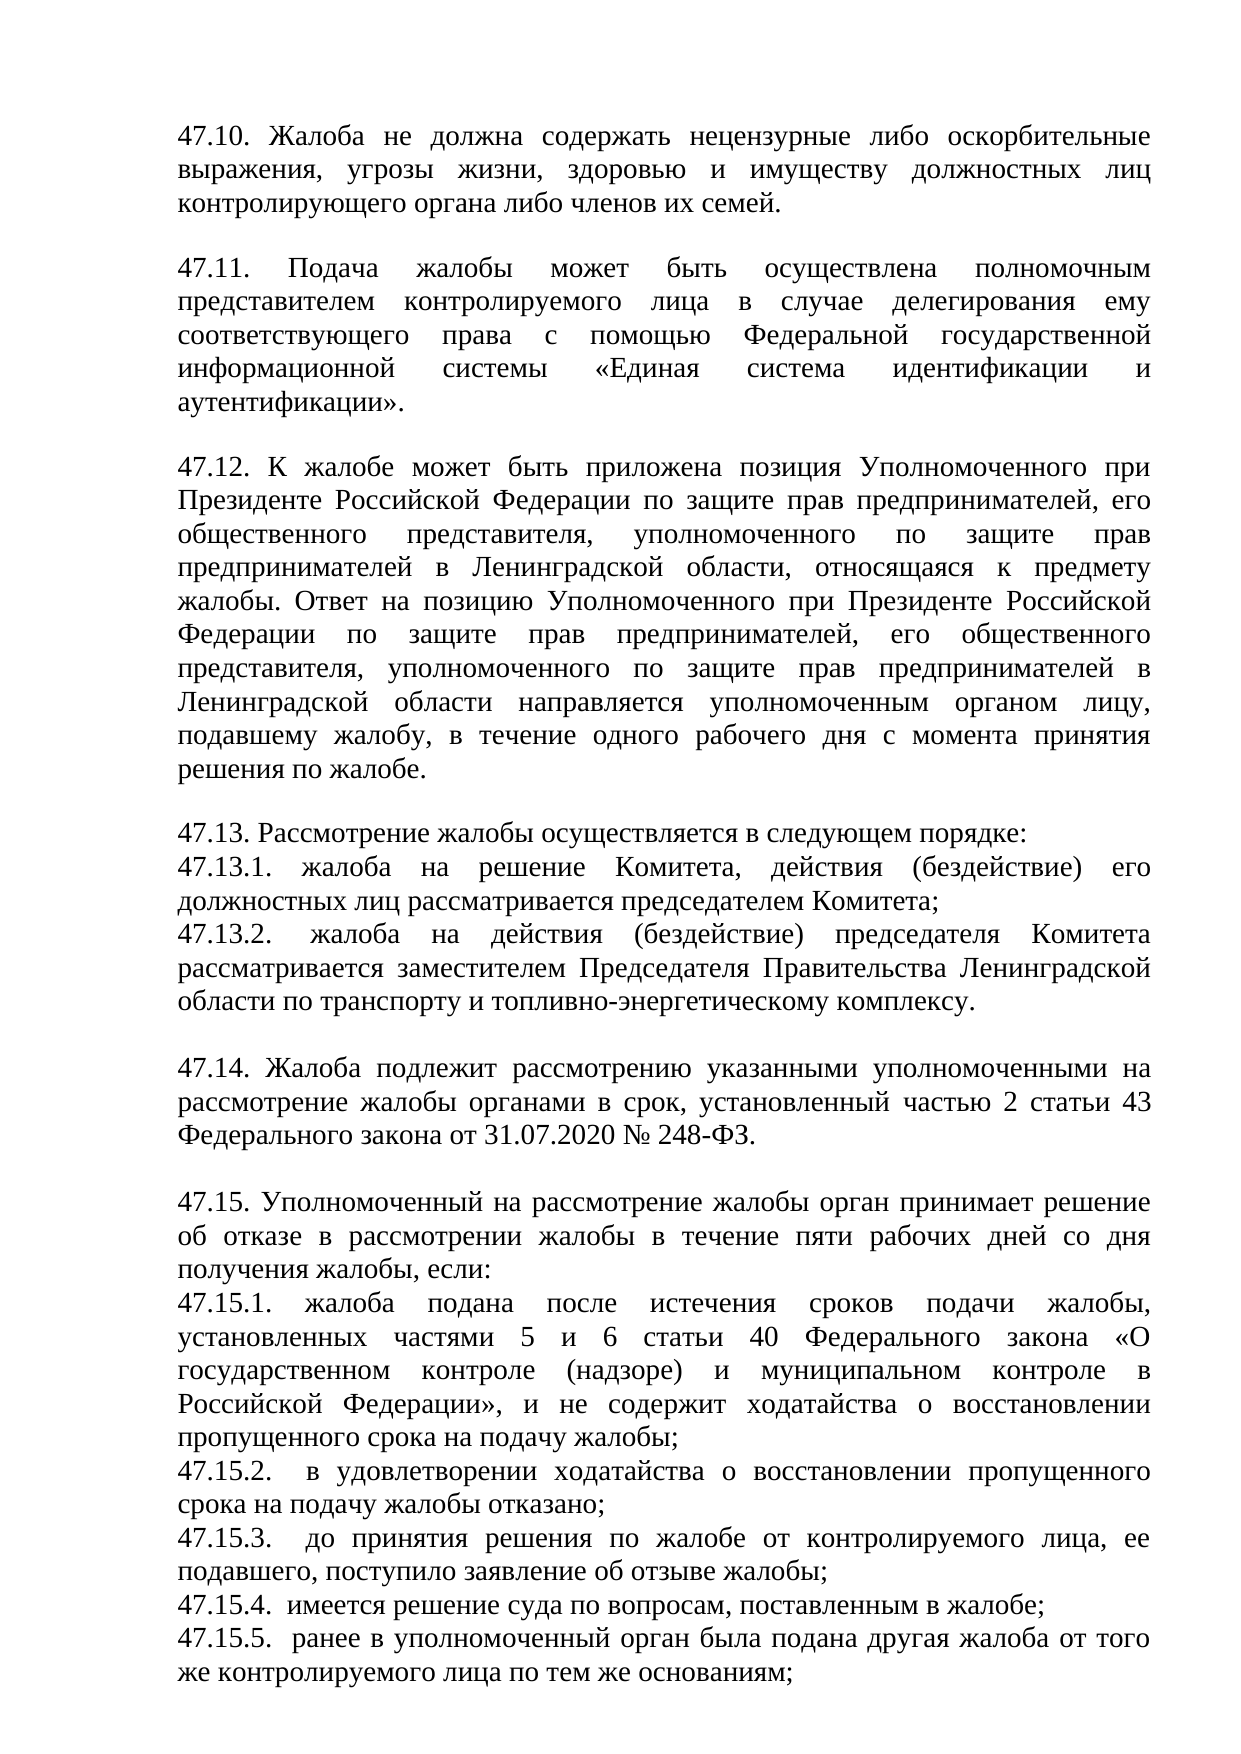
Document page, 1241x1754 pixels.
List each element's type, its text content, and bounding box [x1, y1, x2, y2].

text 47.13.1. жалоба на решение Комитета, действия (бездействие) его должностных лиц рассматривается председателем Комитета; [177, 849, 1152, 916]
text 47.10. Жалоба не должна содержать нецензурные либо оскорбительные выражения, угрозы жизни, здоровью и имуществу должностных лиц контролирующего органа либо членов их семей. [177, 118, 1152, 219]
text 47.11. Подача жалобы может быть осуществлена полномочным представителем контролируемого лица в случае делегирования ему соответствующего права с помощью Федеральной государственной информационной системы «Единая система идентификации и аутентификации». [177, 250, 1152, 418]
text 47.12. К жалобе может быть приложена позиция Уполномоченного при Президенте Российской Федерации по защите прав предпринимателей, его общественного представителя, уполномоченного по защите прав предпринимателей в Ленинградской области, относящаяся к предмету жалобы. Ответ на позицию Уполномоченного при Президенте Российской Федерации по защите прав предпринимателей, его общественного представителя, уполномоченного по защите прав предпринимателей в Ленинградской области направляется уполномоченным органом лицу, подавшему жалобу, в течение одного рабочего дня с момента принятия решения по жалобе. [177, 449, 1152, 784]
text 47.15.2. в удовлетворении ходатайства о восстановлении пропущенного срока на подачу жалобы отказано; [177, 1453, 1152, 1520]
text 47.13. Рассмотрение жалобы осуществляется в следующем порядке: [177, 816, 1152, 849]
text 47.14. Жалоба подлежит рассмотрению указанными уполномоченными на рассмотрение жалобы органами в срок, установленный частью 2 статьи 43 Федерального закона от 31.07.2020 № 248-ФЗ. [177, 1050, 1152, 1151]
text 47.15.1. жалоба подана после истечения сроков подачи жалобы, установленных частями 5 и 6 статьи 40 Федерального закона «О государственном контроле (надзоре) и муниципальном контроле в Российской Федерации», и не содержит ходатайства о восстановлении пропущенного срока на подачу жалобы; [177, 1285, 1152, 1453]
text 47.15.3. до принятия решения по жалобе от контролируемого лица, ее подавшего, поступило заявление об отзыве жалобы; [177, 1520, 1152, 1587]
list жалоба на действия (бездействие) председателя Комитета рассматривается заместителем Председателя Правительства Ленинградской области по транспорту и топливно-энергетическому комплексу. [177, 916, 1152, 1017]
text 47.15. Уполномоченный на рассмотрение жалобы орган принимает решение об отказе в рассмотрении жалобы в течение пяти рабочих дней со дня получения жалобы, если: [177, 1184, 1152, 1285]
text 47.15.5. ранее в уполномоченный орган была подана другая жалоба от того же контролируемого лица по тем же основаниям; [177, 1621, 1152, 1688]
text 47.15.4. имеется решение суда по вопросам, поставленным в жалобе; [177, 1587, 1152, 1621]
